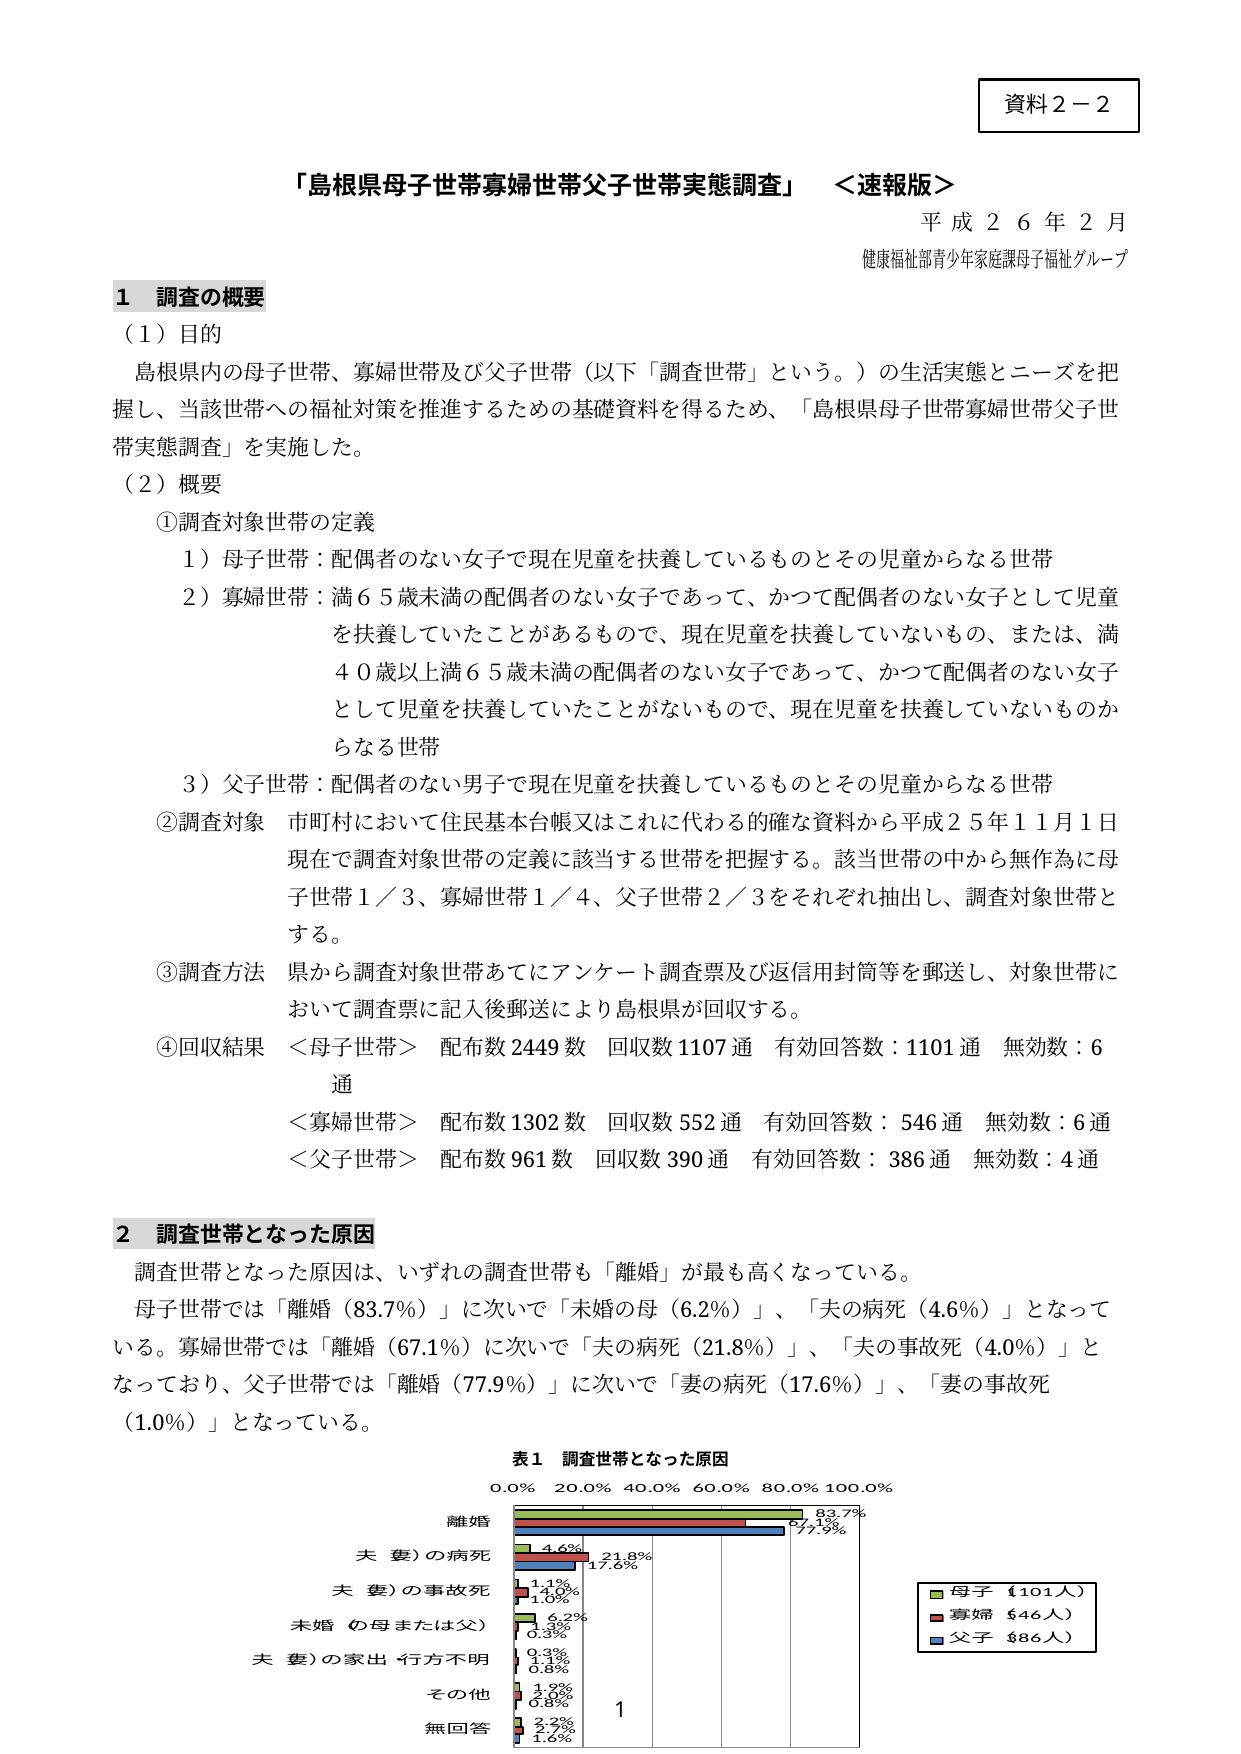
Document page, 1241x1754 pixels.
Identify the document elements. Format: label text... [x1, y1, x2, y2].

text ２）寡婦世帯：満６５歳未満の配偶者のない女子であって、かつて配偶者のない女子として児童 を扶養していたことがあるもので、現在児童を扶養していないもの、または、満４０歳以上満６５歳未満の配偶者のない女子であって、かつて配偶者のない女子として児童を扶養していたことがないもので、現在児童を扶養していないものからなる世帯 [112, 577, 1128, 764]
text １ 調査の概要 [112, 277, 1128, 314]
text 現在で調査対象世帯の定義に該当する世帯を把握する。該当世帯の中から無作為に母 [112, 839, 1128, 877]
text ①調査対象世帯の定義 [112, 502, 1128, 539]
text おいて調査票に記入後郵送により島根県が回収する。 [112, 989, 1128, 1027]
text 表１ 調査世帯となった原因 [112, 1439, 1128, 1477]
text ３）父子世帯：配偶者のない男子で現在児童を扶養しているものとその児童からなる世帯 [112, 764, 1128, 802]
text 調査世帯となった原因は、いずれの調査世帯も「離婚」が最も高くなっている。 [112, 1252, 1128, 1289]
text 平成２６年２月 [112, 202, 1128, 239]
text （１）目的 [112, 314, 1128, 352]
text する。 [112, 914, 1128, 952]
text （２）概要 [112, 464, 1128, 502]
text 母子世帯では「離婚（83.7％）」に次いで「未婚の母（6.2％）」、「夫の病死（4.6％）」となっている。寡婦世帯では「離婚（67.1％）に次いで「夫の病死（21.8％）」、「夫の事故死（4.0％）」となっており、父子世帯では「離婚（77.9％）」に次いで「妻の病死（17.6％）」、「妻の事故死（1.0％）」となっている。 [112, 1289, 1128, 1439]
text １）母子世帯：配偶者のない女子で現在児童を扶養しているものとその児童からなる世帯 [112, 539, 1128, 577]
text ④回収結果 ＜母子世帯＞ 配布数2449数 回収数1107通 有効回答数：1101通 無効数：6通 [112, 1027, 1128, 1102]
text ２ 調査世帯となった原因 [112, 1214, 1128, 1252]
text ③調査方法 県から調査対象世帯あてにアンケート調査票及び返信用封筒等を郵送し、対象世帯に [112, 952, 1128, 989]
text ＜父子世帯＞ 配布数961数 回収数 390通 有効回答数： 386通 無効数：4通 [112, 1139, 1128, 1177]
text ②調査対象 市町村において住民基本台帳又はこれに代わる的確な資料から平成２５年１１月１日 [112, 802, 1128, 839]
text 「島根県母子世帯寡婦世帯父子世帯実態調査」 ＜速報版＞ [112, 164, 1128, 202]
text ＜寡婦世帯＞ 配布数1302数 回収数 552通 有効回答数： 546通 無効数：6通 [112, 1102, 1128, 1139]
text 子世帯１／３、寡婦世帯１／４、父子世帯２／３をそれぞれ抽出し、調査対象世帯と [112, 877, 1128, 914]
text 健康福祉部青少年家庭課母子福祉グループ [112, 239, 1128, 277]
text 島根県内の母子世帯、寡婦世帯及び父子世帯（以下「調査世帯」という。）の生活実態とニーズを把握し、当該世帯への福祉対策を推進するための基礎資料を得るため、「島根県母子世帯寡婦世帯父子世帯実態調査」を実施した。 [112, 352, 1128, 464]
